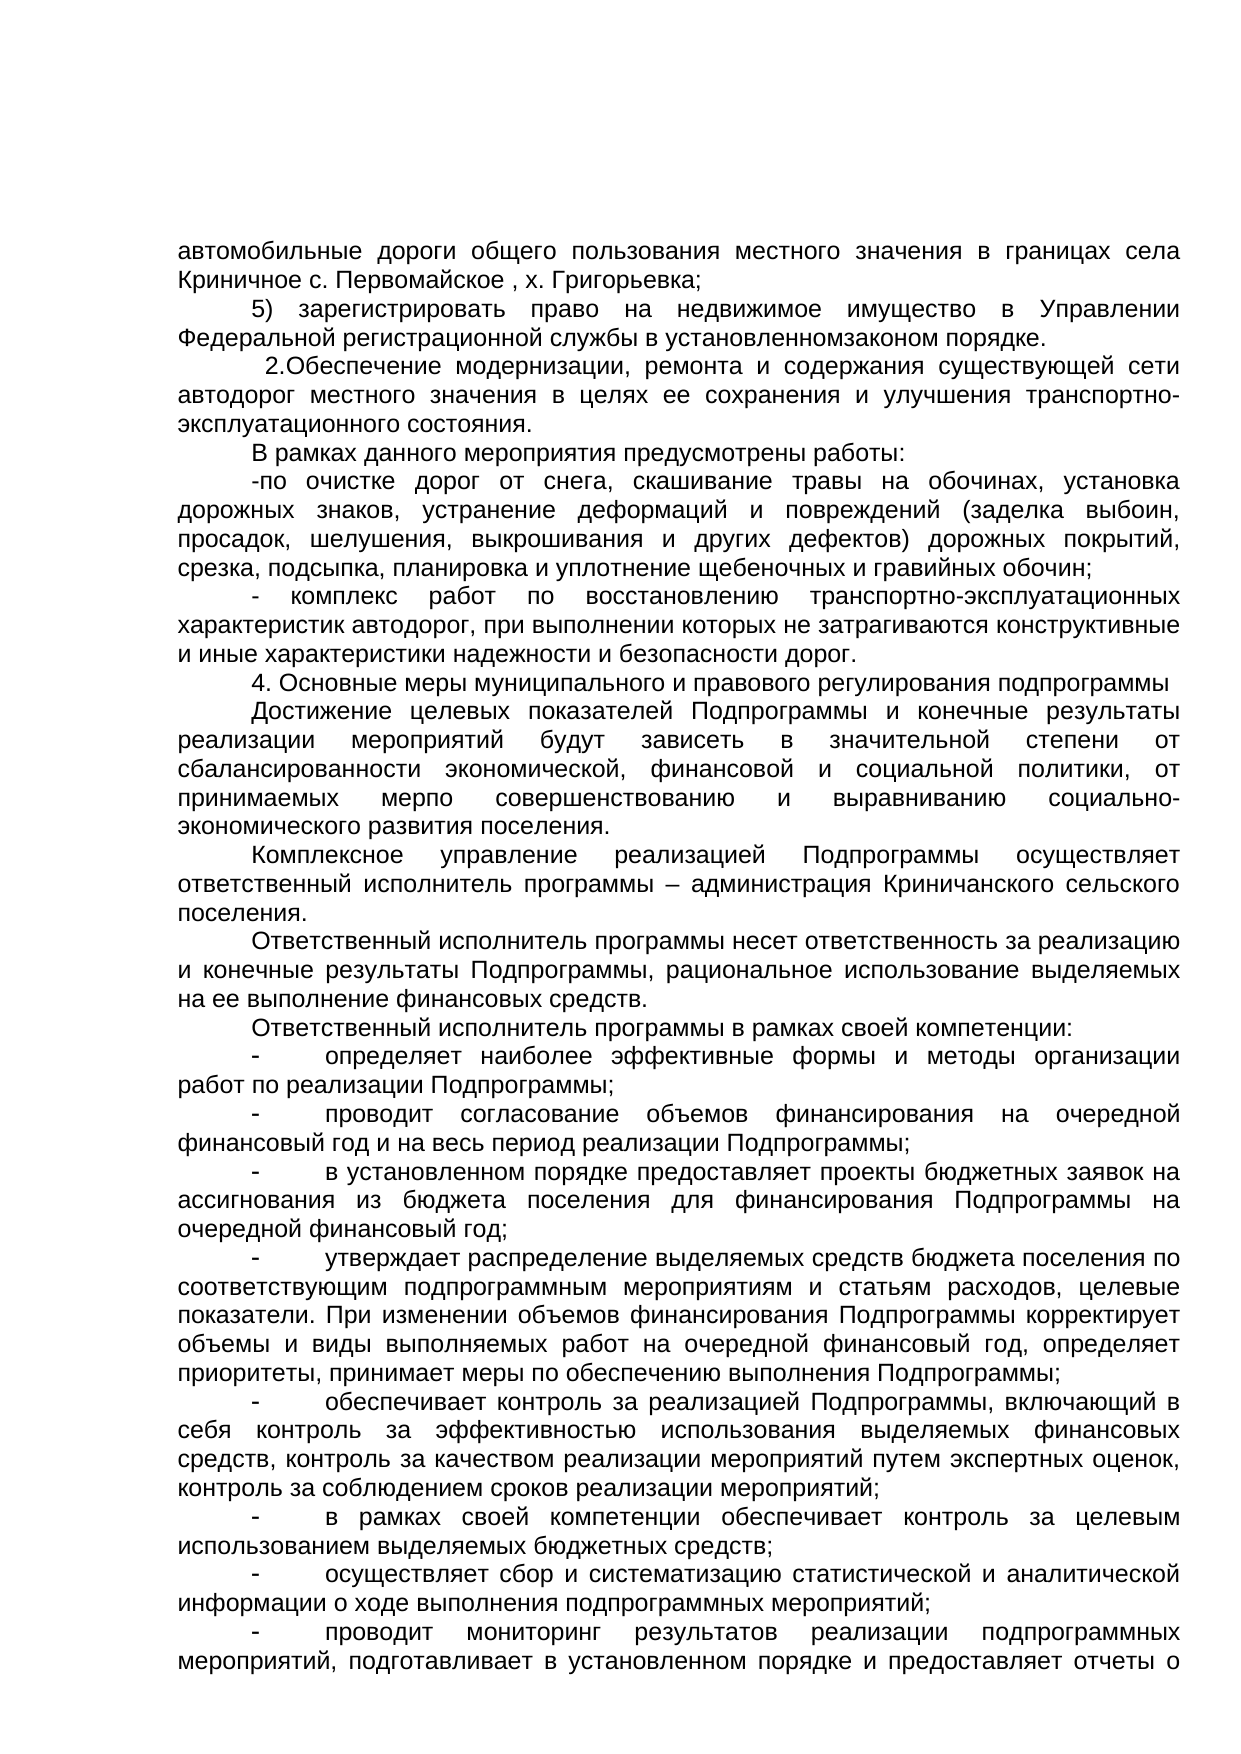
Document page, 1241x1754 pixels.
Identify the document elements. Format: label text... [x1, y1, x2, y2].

list проводит согласование объемов финансирования на очередной финансовый год и на весь период реализации Подпрограммы; [177, 1099, 1181, 1156]
list определяет наиболее эффективные формы и методы организации работ по реализации Подпрограммы; [177, 1041, 1181, 1099]
list обеспечивает контроль за реализацией Подпрограммы, включающий в себя контроль за эффективностью использования выделяемых финансовых средств, контроль за качеством реализации мероприятий путем экспертных оценок, контроль за соблюдением сроков реализации мероприятий; [177, 1387, 1181, 1502]
text - комплекс работ по восстановлению транспортно-эксплуатационных характеристик автодорог, при выполнении которых не затрагиваются конструктивные и иные характеристики надежности и безопасности дорог. [177, 581, 1181, 667]
list утверждает распределение выделяемых средств бюджета поселения по соответствующим подпрограммным мероприятиям и статьям расходов, целевые показатели. При изменении объемов финансирования Подпрограммы корректирует объемы и виды выполняемых работ на очередной финансовый год, определяет приоритеты, принимает меры по обеспечению выполнения Подпрограммы; [177, 1243, 1181, 1387]
text 2.Обеспечение модернизации, ремонта и содержания существующей сети автодорог местного значения в целях ее сохранения и улучшения транспортно-эксплуатационного состояния. [177, 351, 1181, 437]
list в рамках своей компетенции обеспечивает контроль за целевым использованием выделяемых бюджетных средств; [177, 1502, 1181, 1559]
list осуществляет сбор и систематизацию статистической и аналитической информации о ходе выполнения подпрограммных мероприятий; [177, 1559, 1181, 1617]
list Ответственный исполнитель программы в рамках своей компетенции: [177, 1012, 1181, 1041]
text В рамках данного мероприятия предусмотрены работы: [177, 437, 1181, 466]
list Комплексное управление реализацией Подпрограммы осуществляет ответственный исполнитель программы – администрация Криничанского сельского поселения. [177, 840, 1181, 926]
text 4. Основные меры муниципального и правового регулирования подпрограммы [177, 667, 1181, 696]
list Достижение целевых показателей Подпрограммы и конечные результаты реализации мероприятий будут зависеть в значительной степени от сбалансированности экономической, финансовой и социальной политики, от принимаемых мерпо совершенствованию и выравниванию социально-экономического развития поселения. [177, 696, 1181, 840]
text 5) зарегистрировать право на недвижимое имущество в Управлении Федеральной регистрационной службы в установленномзаконом порядке. [177, 294, 1181, 351]
list Ответственный исполнитель программы несет ответственность за реализацию и конечные результаты Подпрограммы, рациональное использование выделяемых на ее выполнение финансовых средств. [177, 926, 1181, 1012]
list в установленном порядке предоставляет проекты бюджетных заявок на ассигнования из бюджета поселения для финансирования Подпрограммы на очередной финансовый год; [177, 1156, 1181, 1243]
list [177, 1617, 1181, 1674]
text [177, 236, 1181, 294]
text -по очистке дорог от снега, скашивание травы на обочинах, установка дорожных знаков, устранение деформаций и повреждений (заделка выбоин, просадок, шелушения, выкрошивания и других дефектов) дорожных покрытий, срезка, подсыпка, планировка и уплотнение щебеночных и гравийных обочин; [177, 466, 1181, 581]
